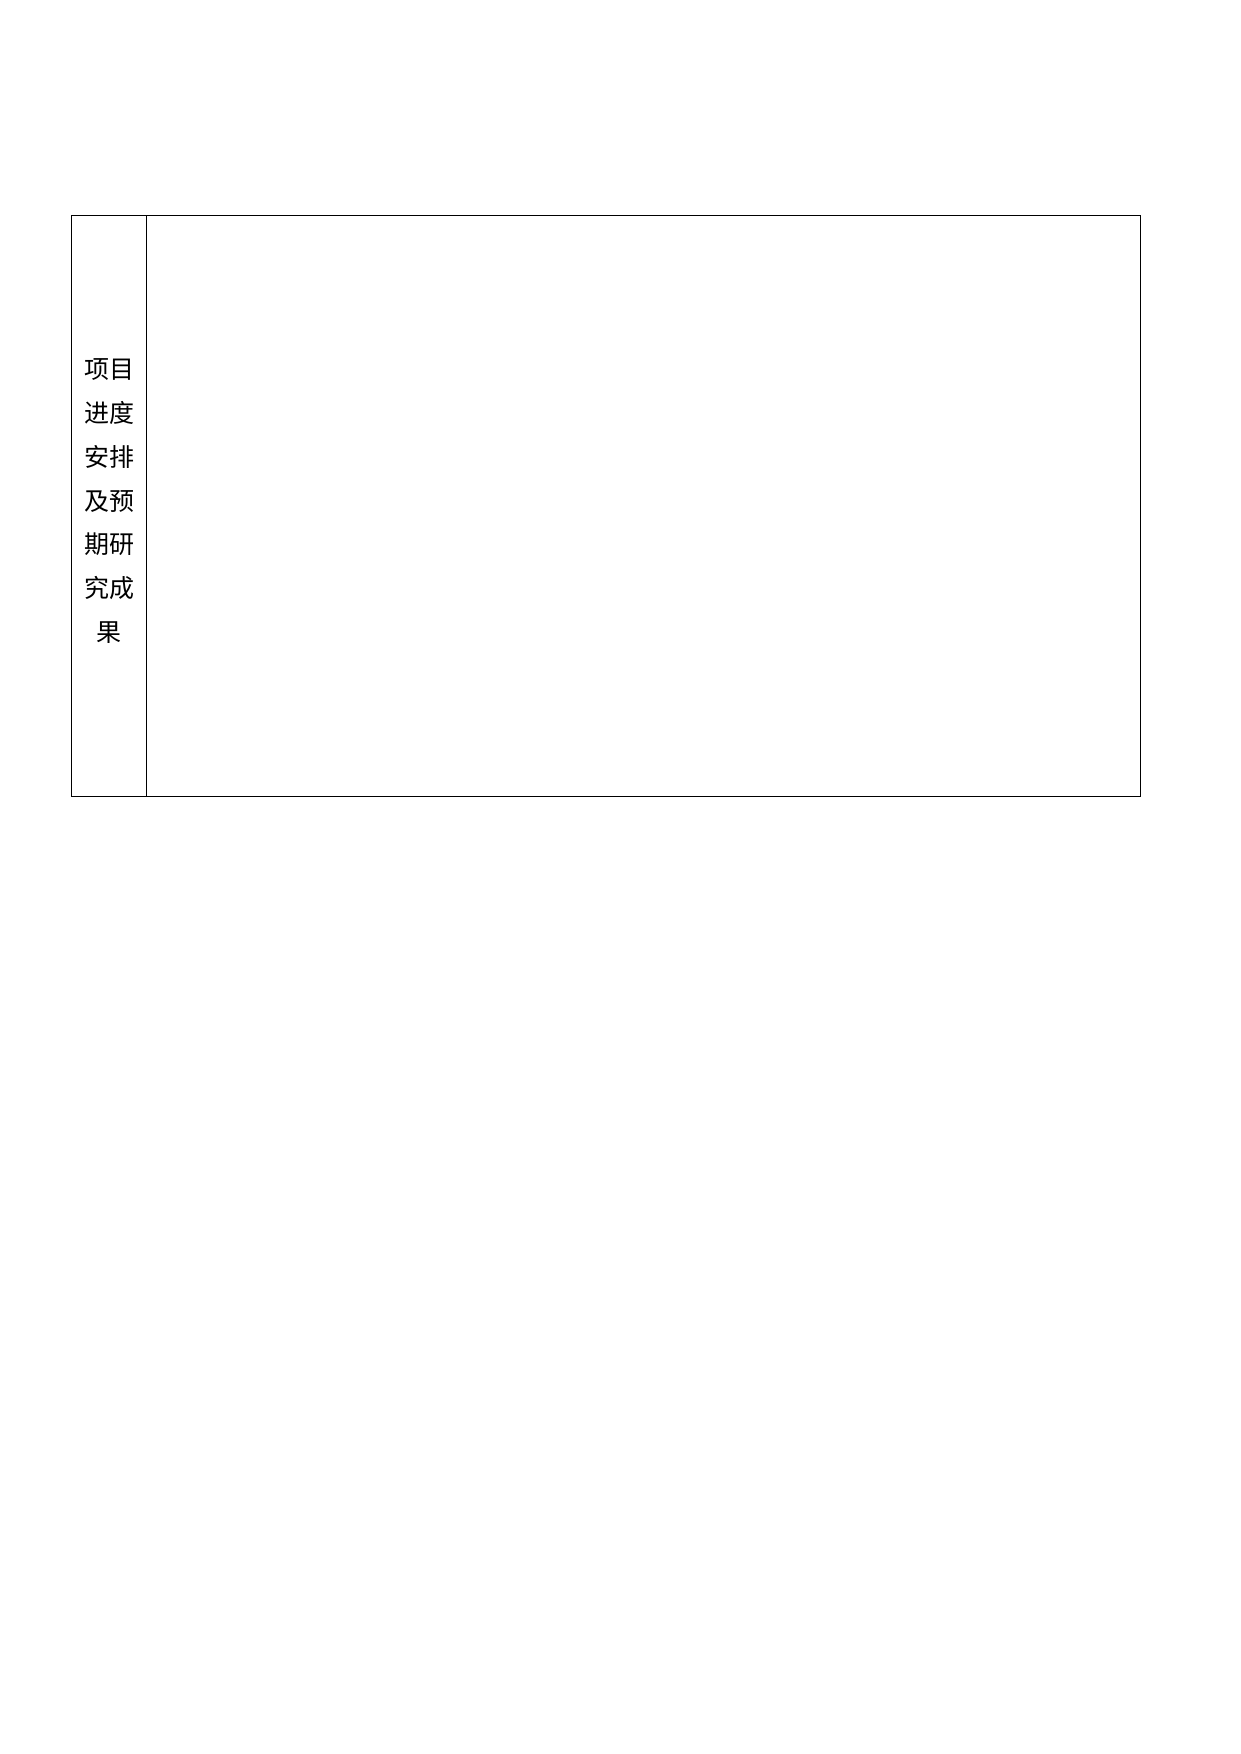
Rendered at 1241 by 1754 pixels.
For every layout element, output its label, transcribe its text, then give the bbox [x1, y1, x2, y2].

table_cell 项目进度安排及预期研究成果 [72, 216, 146, 796]
table_cell [147, 216, 1140, 796]
